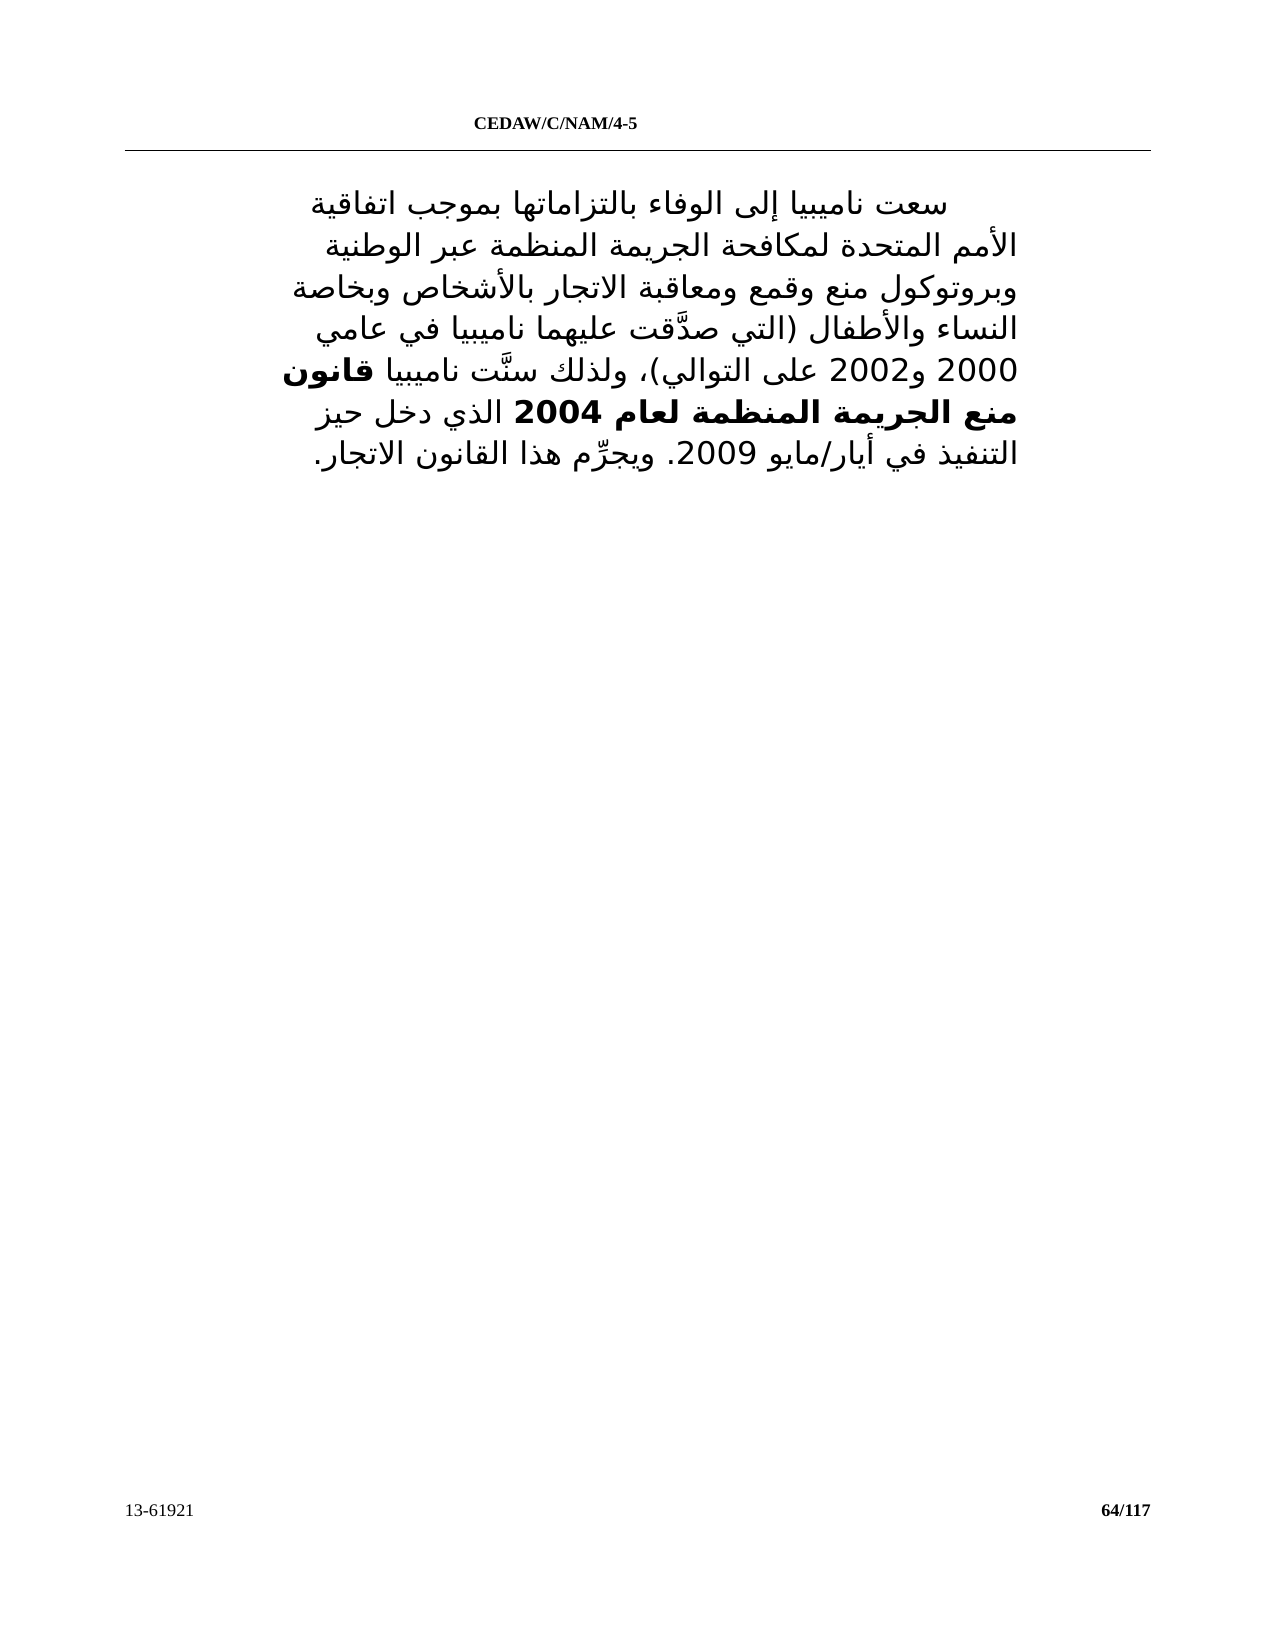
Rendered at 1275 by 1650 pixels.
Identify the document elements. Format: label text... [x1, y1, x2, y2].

text سعت ناميبيا إلى الوفاء بالتزاماتها بموجب اتفاقية الأمم المتحدة لمكافحة الجريمة المنظمة عبر الوطنية وبروتوكول منع وقمع ومعاقبة الاتجار بالأشخاص وبخاصة النساء والأطفال (التي صدَّقت عليهما ناميبيا في عامي 2000 و2002 على التوالي)، ولذلك سنَّت ناميبيا قانون منع الجريمة المنظمة لعام 2004 الذي دخل حيز التنفيذ في أيار/مايو 2009. ويجرِّم هذا القانون الاتجار. [256, 181, 1018, 473]
